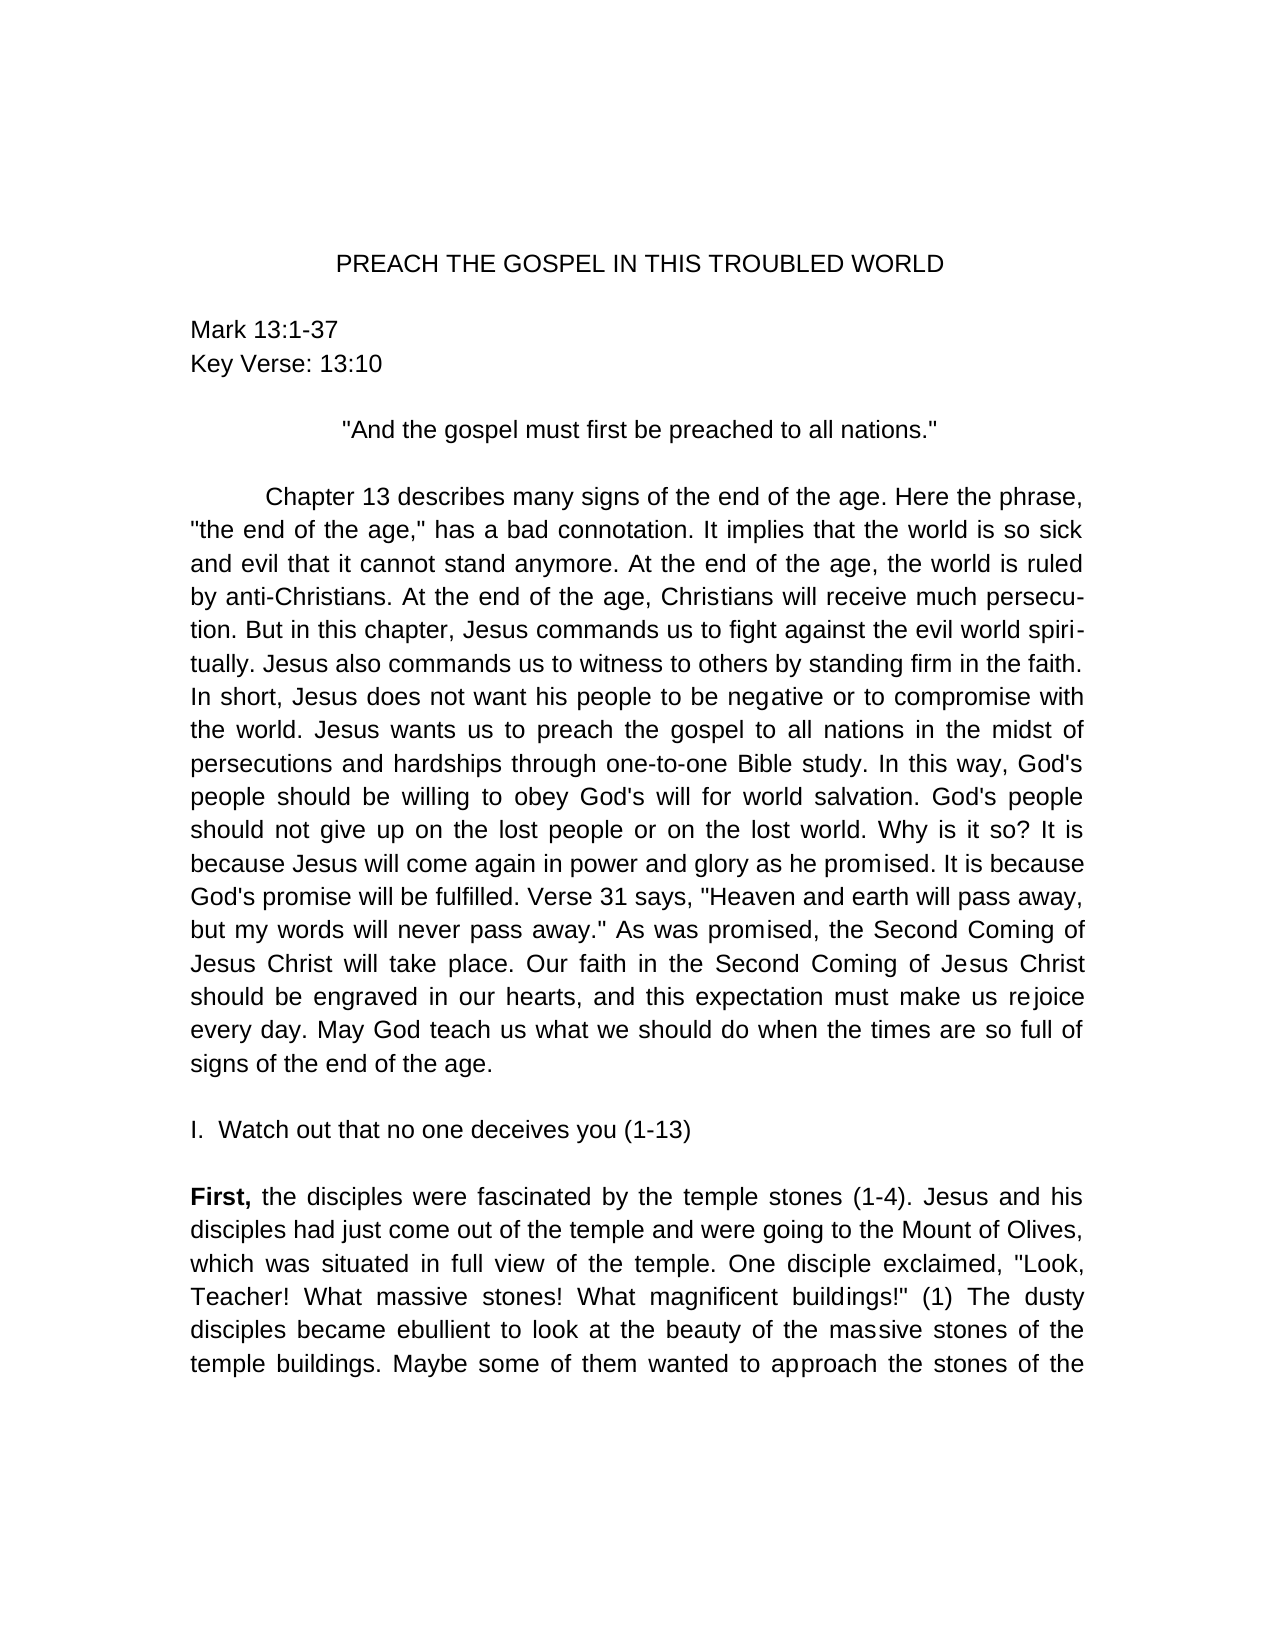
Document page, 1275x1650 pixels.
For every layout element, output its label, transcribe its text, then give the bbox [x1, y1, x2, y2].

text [190, 1182, 1085, 1378]
text "And the gospel must first be preached to all nations." [190, 415, 1085, 444]
text Mark 13:1-37 [190, 315, 1085, 344]
text Key Verse: 13:10 [190, 349, 1085, 378]
text Chapter 13 describes many signs of the end of the age. Here the phrase, "the end of the age," has a bad connotation. It implies that the world is so sick and evil that it cannot stand anymore. At the end of the age, the world is ruled by anti-Christians. At the end of the age, Christians will receive much persecution. But in this chapter, Jesus commands us to fight against the evil world spiritually. Jesus also commands us to witness to others by standing firm in the faith. In short, Jesus does not want his people to be negative or to compromise with the world. Jesus wants us to preach the gospel to all nations in the midst of persecutions and hardships through one-to-one Bible study. In this way, God's people should be willing to obey God's will for world salvation. God's people should not give up on the lost people or on the lost world. Why is it so? It is because Jesus will come again in power and glory as he promised. It is because God's promise will be fulfilled. Verse 31 says, "Heaven and earth will pass away, but my words will never pass away." As was promised, the Second Coming of Jesus Christ will take place. Our faith in the Second Coming of Jesus Christ should be engraved in our hearts, and this expectation must make us rejoice every day. May God teach us what we should do when the times are so full of signs of the end of the age. [190, 482, 1085, 1078]
text PREACH THE GOSPEL IN THIS TROUBLED WORLD [190, 249, 1085, 278]
text I. Watch out that no one deceives you (1-13) [190, 1115, 1085, 1144]
